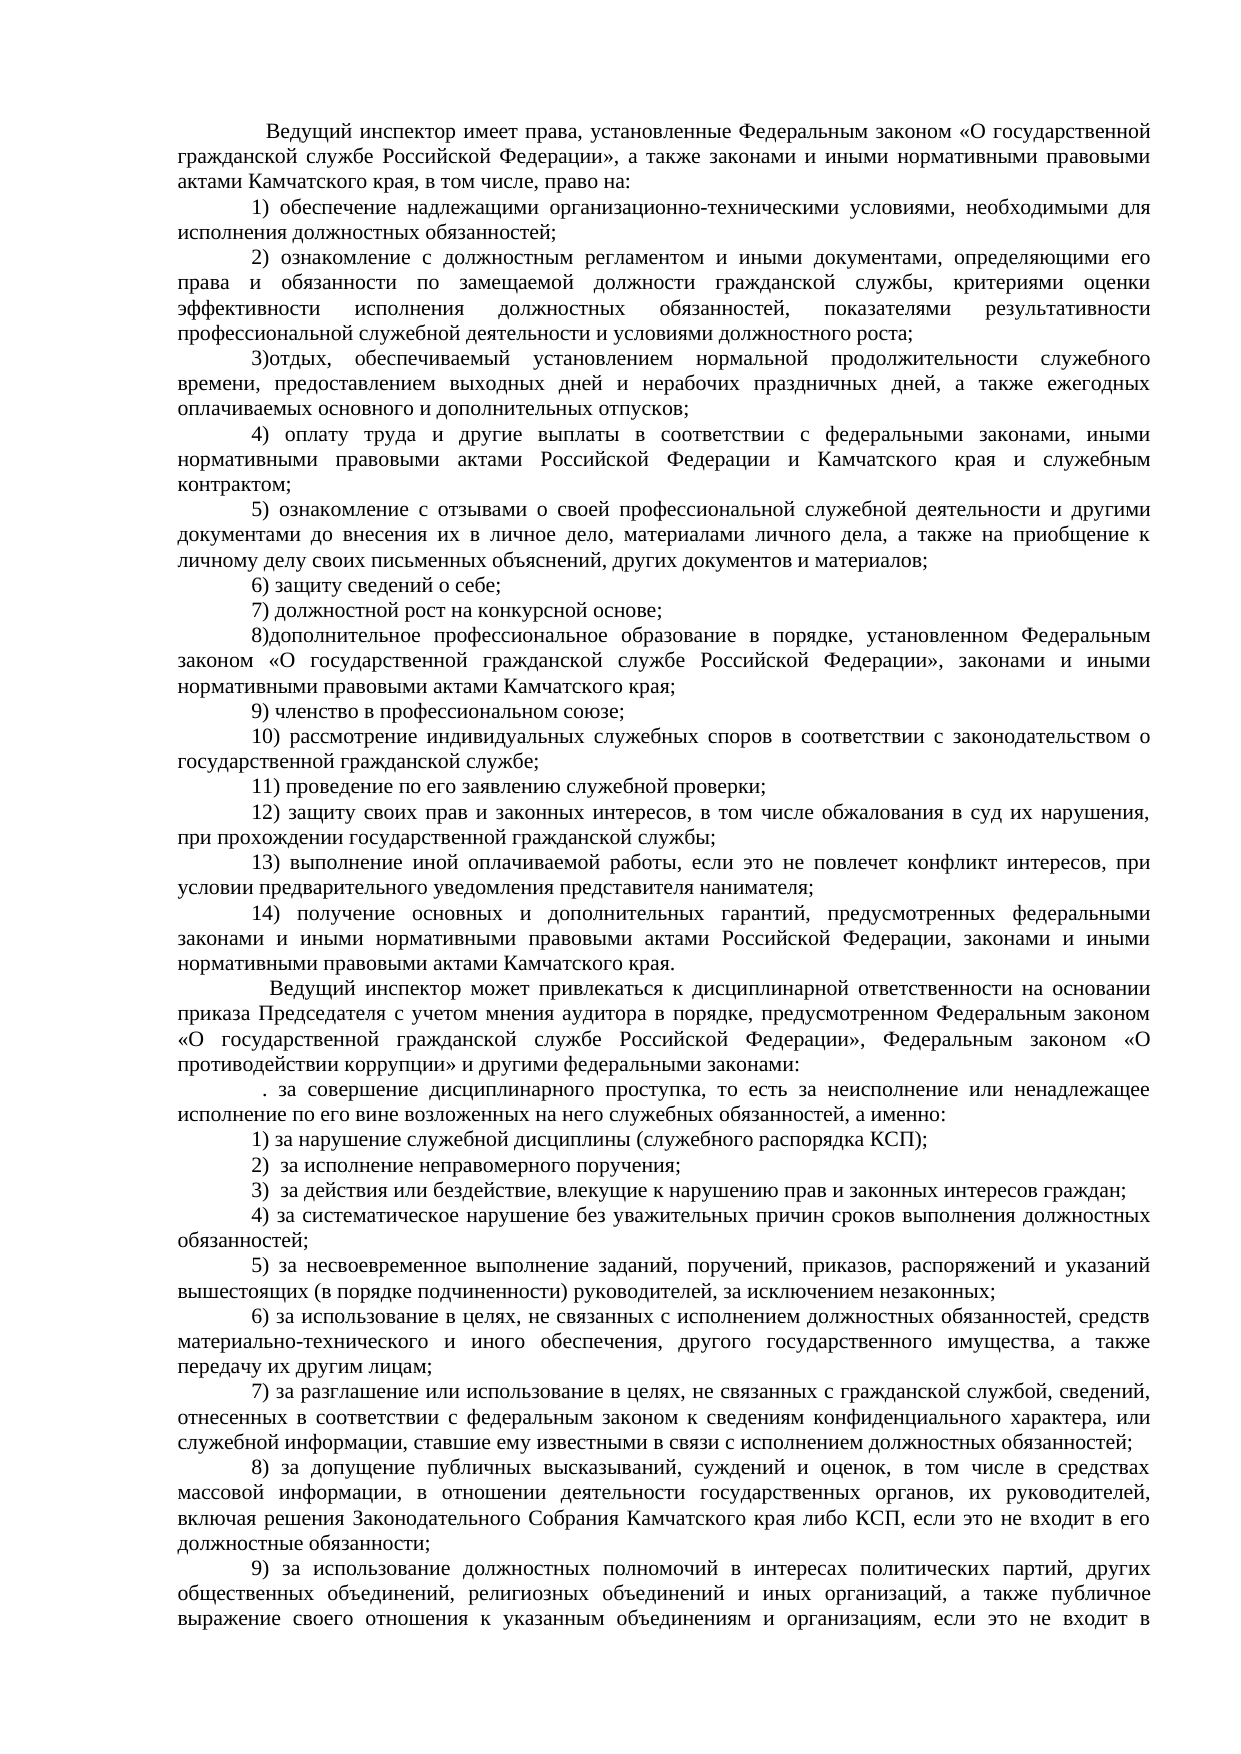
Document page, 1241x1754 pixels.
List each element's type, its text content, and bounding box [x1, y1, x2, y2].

text 7) за разглашение или использование в целях, не связанных с гражданской службой, сведений, отнесенных в соответствии с федеральным законом к сведениям конфиденциального характера, или служебной информации, ставшие ему известными в связи с исполнением должностных обязанностей; [177, 1378, 1152, 1454]
text 4) за систематическое нарушение без уважительных причин сроков выполнения должностных обязанностей; [177, 1202, 1152, 1252]
text 1) обеспечение надлежащими организационно-техническими условиями, необходимыми для исполнения должностных обязанностей; [177, 194, 1152, 244]
text 14) получение основных и дополнительных гарантий, предусмотренных федеральными законами и иными нормативными правовыми актами Российской Федерации, законами и иными нормативными правовыми актами Камчатского края. [177, 899, 1152, 975]
text 6) за использование в целях, не связанных с исполнением должностных обязанностей, средств материально-технического и иного обеспечения, другого государственного имущества, а также передачу их другим лицам; [177, 1303, 1152, 1378]
text 9) членство в профессиональном союзе; [177, 698, 1152, 723]
text 3)отдых, обеспечиваемый установлением нормальной продолжительности служебного времени, предоставлением выходных дней и нерабочих праздничных дней, а также ежегодных оплачиваемых основного и дополнительных отпусков; [177, 345, 1152, 421]
text 7) должностной рост на конкурсной основе; [177, 597, 1152, 622]
text 8) за допущение публичных высказываний, суждений и оценок, в том числе в средствах массовой информации, в отношении деятельности государственных органов, их руководителей, включая решения Законодательного Собрания Камчатского края либо КСП, если это не входит в его должностные обязанности; [177, 1454, 1152, 1555]
text 11) проведение по его заявлению служебной проверки; [177, 773, 1152, 799]
text 4) оплату труда и другие выплаты в соответствии с федеральными законами, иными нормативными правовыми актами Российской Федерации и Камчатского края и служебным контрактом; [177, 421, 1152, 496]
text 2) ознакомление с должностным регламентом и иными документами, определяющими его права и обязанности по замещаемой должности гражданской службы, критериями оценки эффективности исполнения должностных обязанностей, показателями результативности профессиональной служебной деятельности и условиями должностного роста; [177, 244, 1152, 345]
text 8)дополнительное профессиональное образование в порядке, установленном Федеральным законом «О государственной гражданской службе Российской Федерации», законами и иными нормативными правовыми актами Камчатского края; [177, 622, 1152, 698]
text 1) за нарушение служебной дисциплины (служебного распорядка КСП); [177, 1126, 1152, 1152]
text 10) рассмотрение индивидуальных служебных споров в соответствии с законодательством о государственной гражданской службе; [177, 723, 1152, 773]
text Ведущий инспектор имеет права, установленные Федеральным законом «О государственной гражданской службе Российской Федерации», а также законами и иными нормативными правовыми актами Камчатского края, в том числе, право на: [177, 118, 1152, 194]
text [177, 1555, 1152, 1631]
text . за совершение дисциплинарного проступка, то есть за неисполнение или ненадлежащее исполнение по его вине возложенных на него служебных обязанностей, а именно: [177, 1076, 1152, 1126]
text 6) защиту сведений о себе; [177, 572, 1152, 597]
text 2) за исполнение неправомерного поручения; [177, 1152, 1152, 1177]
text Ведущий инспектор может привлекаться к дисциплинарной ответственности на основании приказа Председателя с учетом мнения аудитора в порядке, предусмотренном Федеральным законом «О государственной гражданской службе Российской Федерации», Федеральным законом «О противодействии коррупции» и другими федеральными законами: [177, 975, 1152, 1076]
text 3) за действия или бездействие, влекущие к нарушению прав и законных интересов граждан; [177, 1177, 1152, 1202]
text 5) ознакомление с отзывами о своей профессиональной служебной деятельности и другими документами до внесения их в личное дело, материалами личного дела, а также на приобщение к личному делу своих письменных объяснений, других документов и материалов; [177, 496, 1152, 572]
text 13) выполнение иной оплачиваемой работы, если это не повлечет конфликт интересов, при условии предварительного уведомления представителя нанимателя; [177, 849, 1152, 899]
text 5) за несвоевременное выполнение заданий, поручений, приказов, распоряжений и указаний вышестоящих (в порядке подчиненности) руководителей, за исключением незаконных; [177, 1252, 1152, 1303]
text 12) защиту своих прав и законных интересов, в том числе обжалования в суд их нарушения, при прохождении государственной гражданской службы; [177, 799, 1152, 849]
